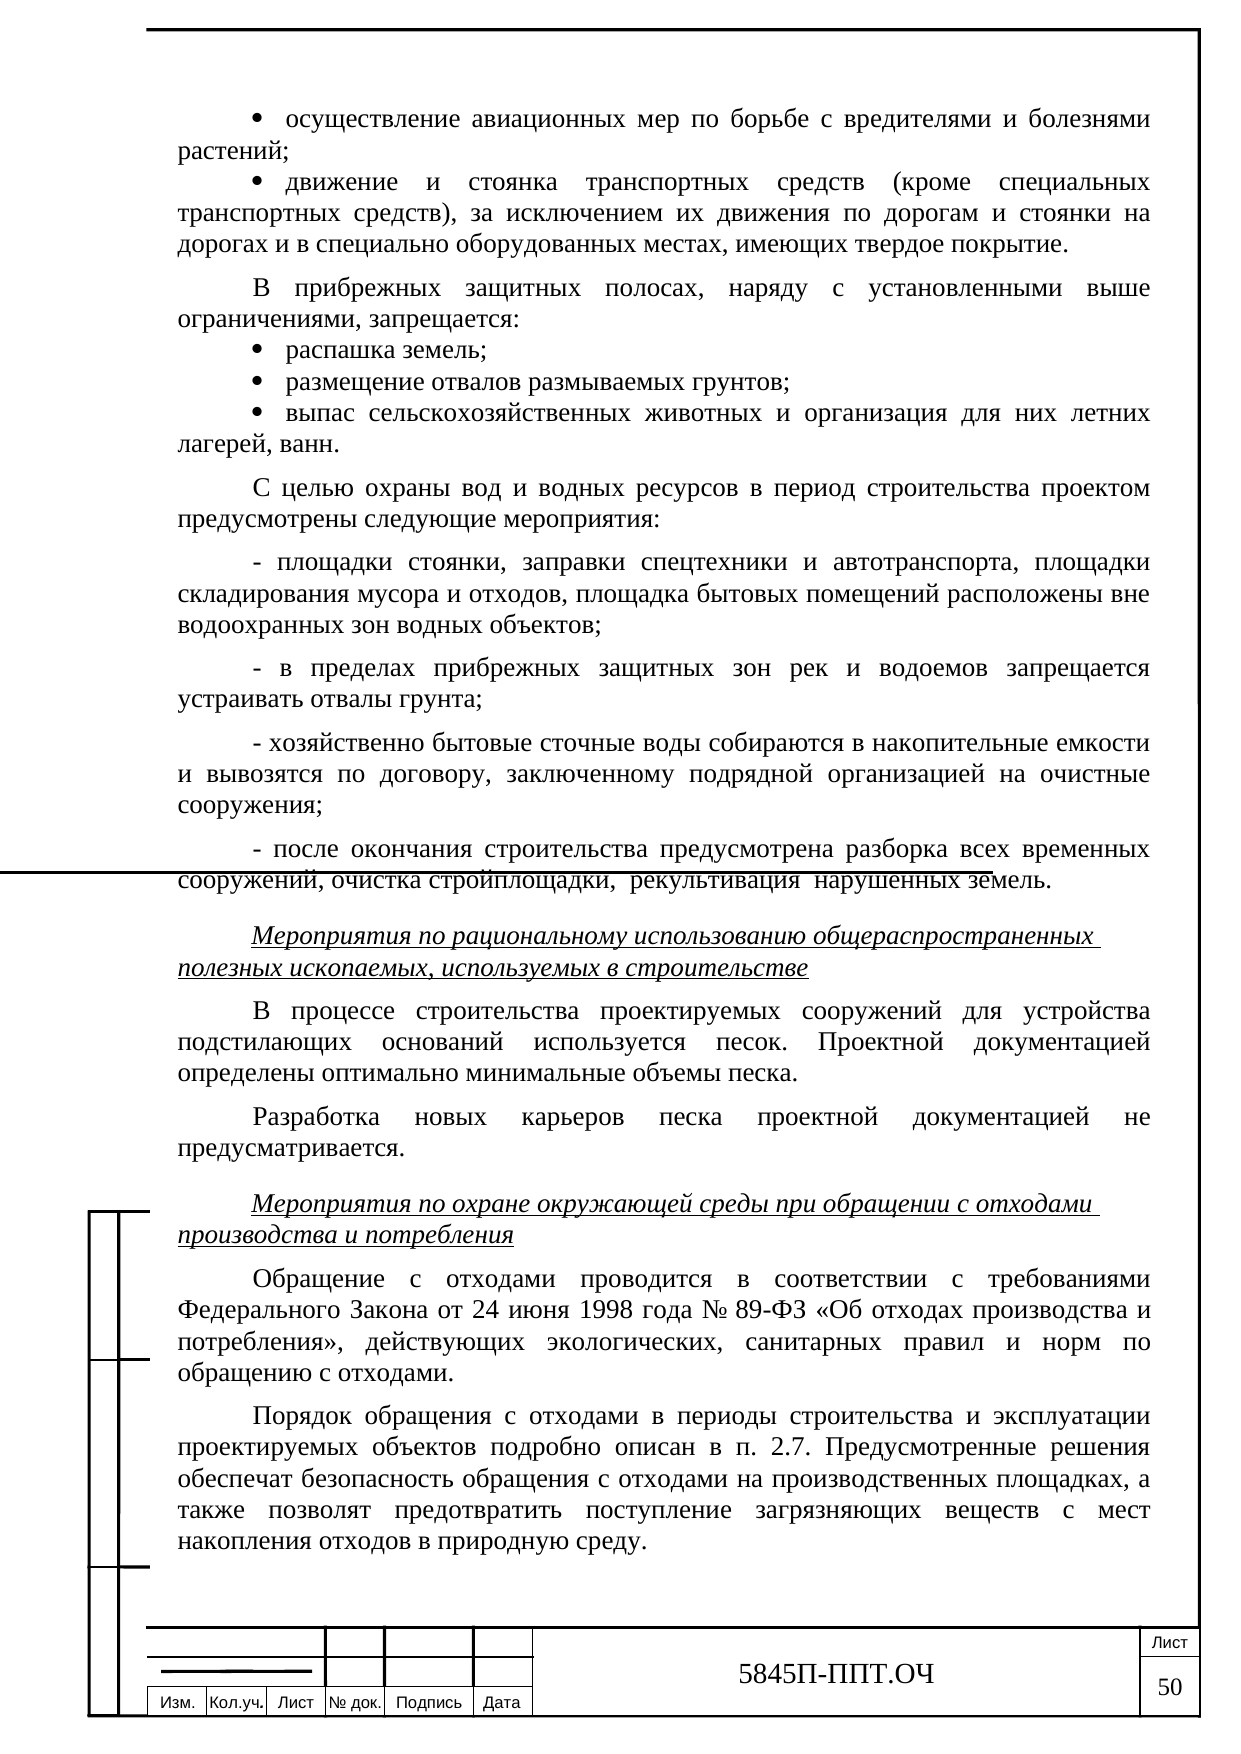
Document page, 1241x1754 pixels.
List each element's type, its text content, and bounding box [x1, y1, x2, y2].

text распашка земель; [177, 333, 1152, 364]
subtitle Мероприятия по охране окружающей среды при обращении с отходами производства и потребления [177, 1187, 1152, 1250]
text В процессе строительства проектируемых сооружений для устройства подстилающих оснований используется песок. Проектной документацией определены оптимально минимальные объемы песка. [177, 994, 1152, 1088]
text размещение отвалов размываемых грунтов; [177, 364, 1152, 396]
text В прибрежных защитных полосах, наряду с установленными выше ограничениями, запрещается: [177, 271, 1152, 333]
subtitle Мероприятия по рациональному использованию общераспространенных полезных ископаемых, используемых в строительстве [177, 919, 1152, 982]
text Разработка новых карьеров песка проектной документацией не предусматривается. [177, 1100, 1152, 1162]
text - площадки стоянки, заправки спецтехники и автотранспорта, площадки складирования мусора и отходов, площадка бытовых помещений расположены вне водоохранных зон водных объектов; [177, 546, 1152, 639]
text Обращение с отходами проводится в соответствии с требованиями Федерального Закона от 24 июня 1998 года № 89-ФЗ «Об отходах производства и потребления», действующих экологических, санитарных правил и норм по обращению с отходами. [177, 1262, 1152, 1387]
text Порядок обращения с отходами в периоды строительства и эксплуатации проектируемых объектов подробно описан в п. 2.7. Предусмотренные решения обеспечат безопасность обращения с отходами на производственных площадках, а также позволят предотвратить поступление загрязняющих веществ с мест накопления отходов в природную среду. [177, 1399, 1152, 1555]
text - после окончания строительства предусмотрена разборка всех временных сооружений, очистка стройплощадки, рекультивация нарушенных земель. [177, 832, 1152, 894]
text - хозяйственно бытовые сточные воды собираются в накопительные емкости и вывозятся по договору, заключенному подрядной организацией на очистные сооружения; [177, 726, 1152, 820]
text движение и стоянка транспортных средств (кроме специальных транспортных средств), за исключением их движения по дорогам и стоянки на дорогах и в специально оборудованных местах, имеющих твердое покрытие. [177, 165, 1152, 258]
text осуществление авиационных мер по борьбе с вредителями и болезнями растений; [177, 103, 1152, 165]
text - в пределах прибрежных защитных зон рек и водоемов запрещается устраивать отвалы грунта; [177, 651, 1152, 714]
text С целью охраны вод и водных ресурсов в период строительства проектом предусмотрены следующие мероприятия: [177, 471, 1152, 533]
text выпас сельскохозяйственных животных и организация для них летних лагерей, ванн. [177, 396, 1152, 458]
